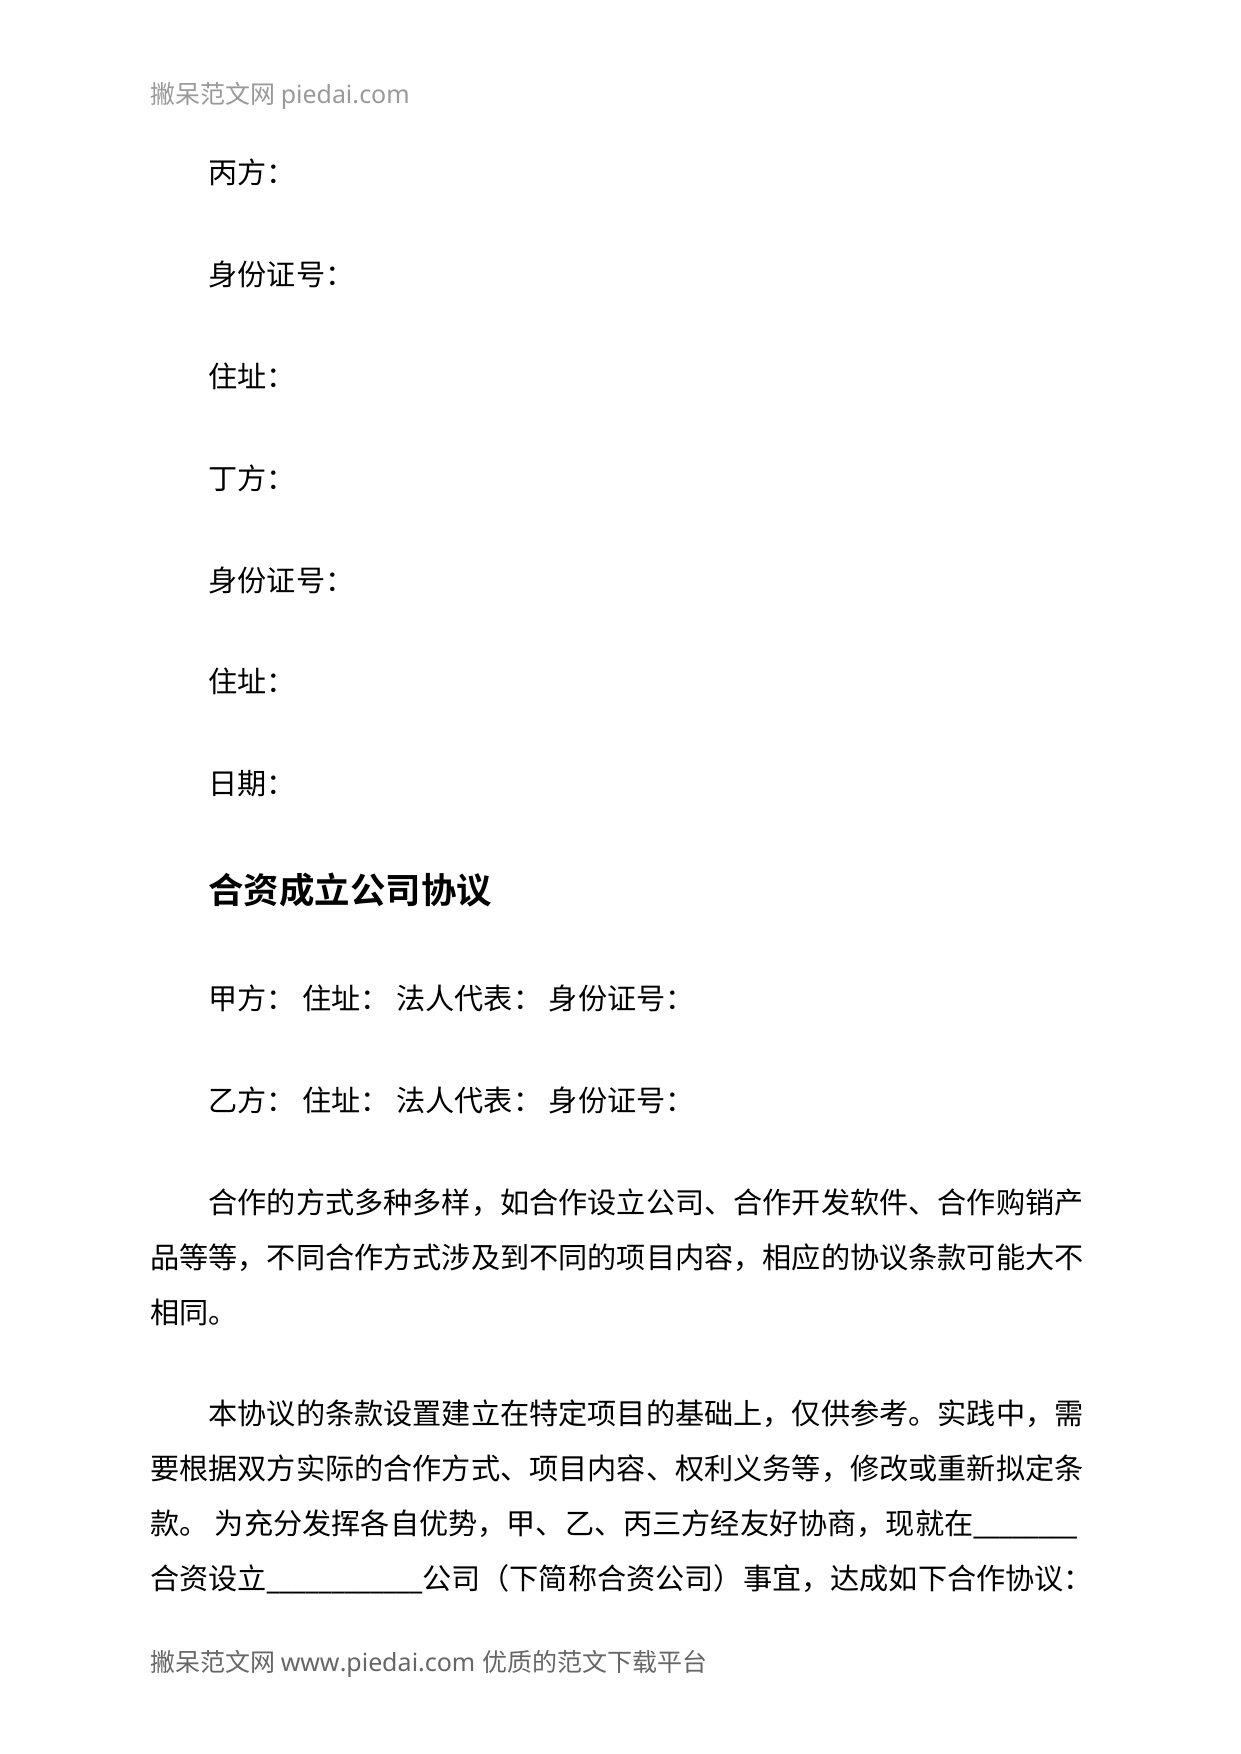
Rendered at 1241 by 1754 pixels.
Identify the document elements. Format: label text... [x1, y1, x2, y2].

text 身份证号： [150, 252, 1090, 294]
text 身份证号： [150, 557, 1090, 599]
text 住址： [150, 659, 1090, 701]
text 甲方： 住址： 法人代表： 身份证号： [150, 976, 1090, 1018]
text 本协议的条款设置建立在特定项目的基础上，仅供参考。实践中，需要根据双方实际的合作方式、项目内容、权利义务等，修改或重新拟定条款。 为充分发挥各自优势，甲、乙、丙三方经友好协商，现就在________合资设立____________公司（下简称合资公司）事宜，达成如下合作协议： [150, 1391, 1090, 1598]
text 乙方： 住址： 法人代表： 身份证号： [150, 1078, 1090, 1120]
text 合资成立公司协议 [150, 862, 1090, 914]
text 合作的方式多种多样，如合作设立公司、合作开发软件、合作购销产品等等，不同合作方式涉及到不同的项目内容，相应的协议条款可能大不相同。 [150, 1179, 1090, 1331]
text 日期： [150, 761, 1090, 803]
text 住址： [150, 353, 1090, 396]
text 丙方： [150, 150, 1090, 192]
text 丁方： [150, 455, 1090, 498]
